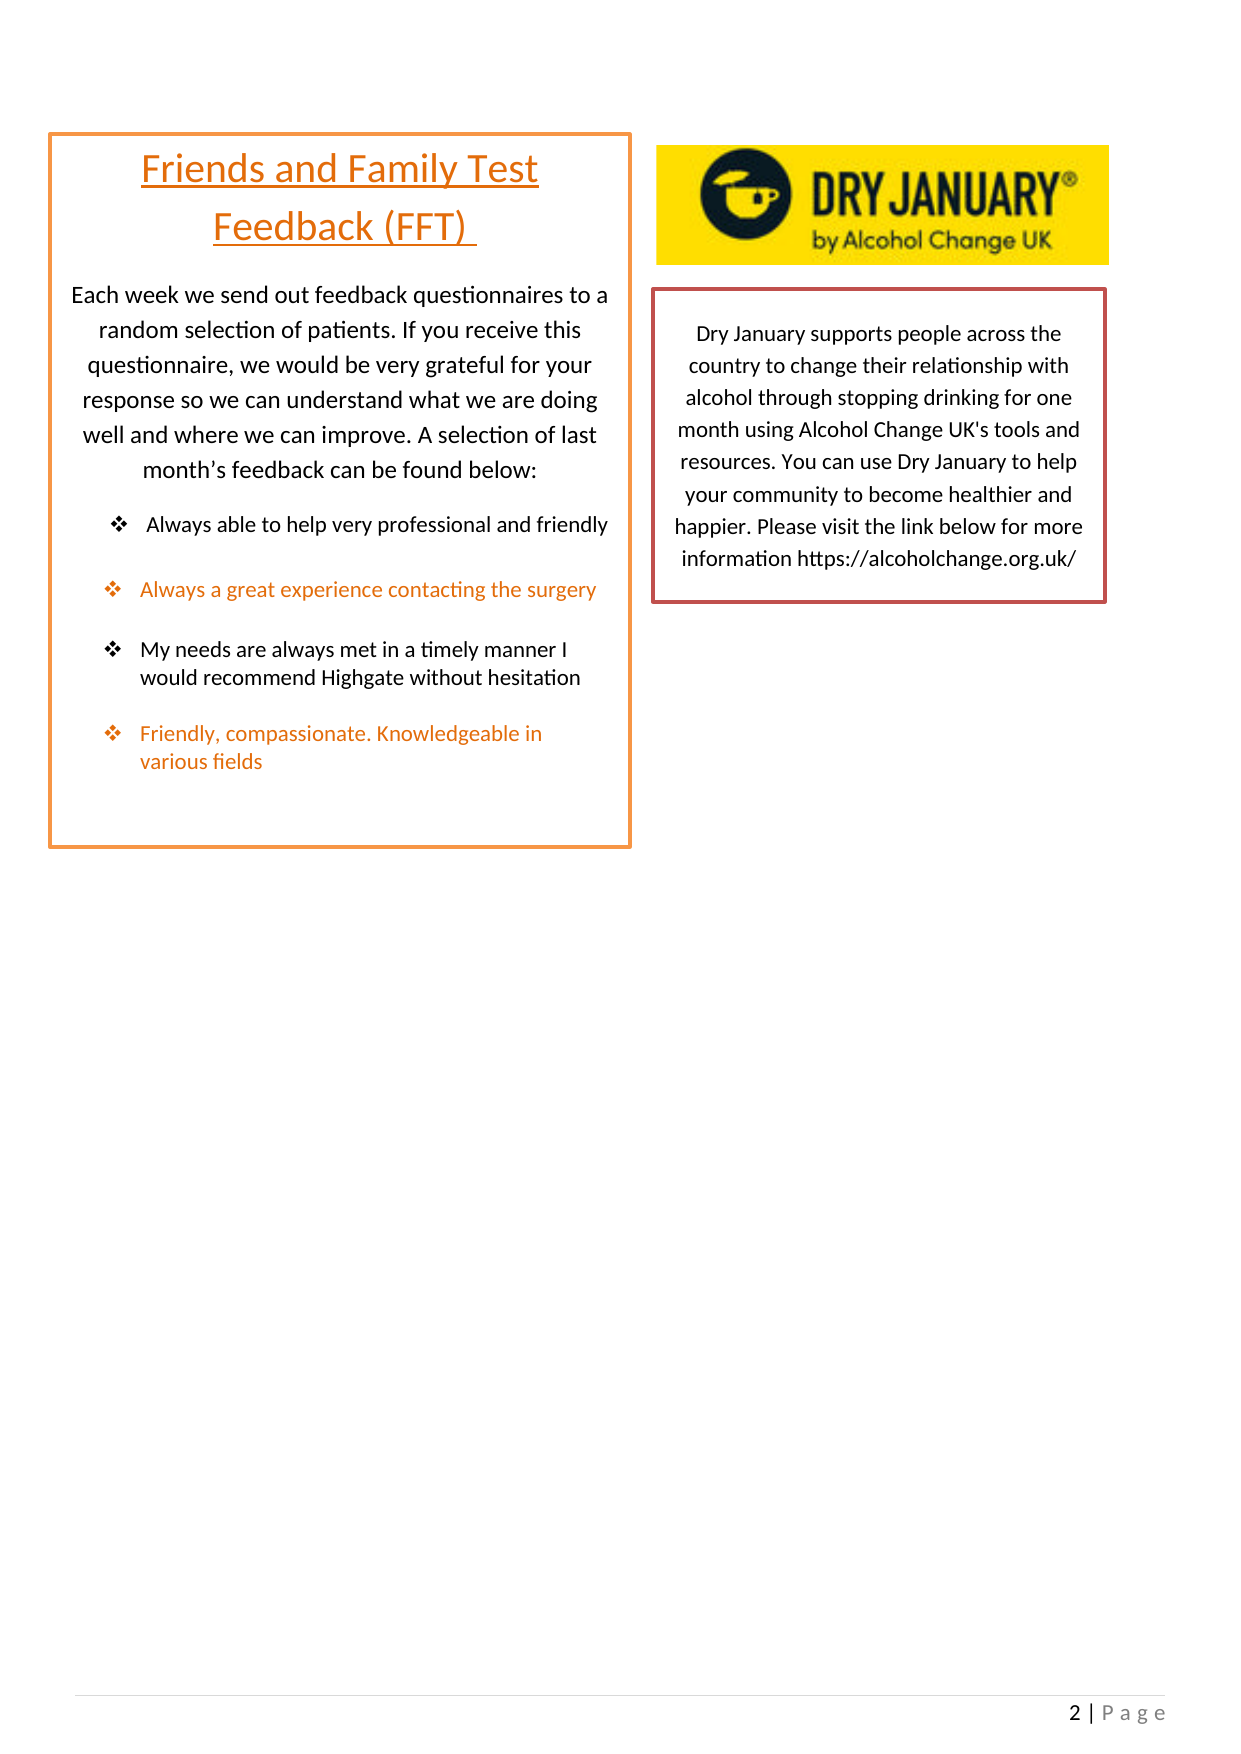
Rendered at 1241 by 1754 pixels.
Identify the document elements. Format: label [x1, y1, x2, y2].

picture [656, 145, 1109, 265]
